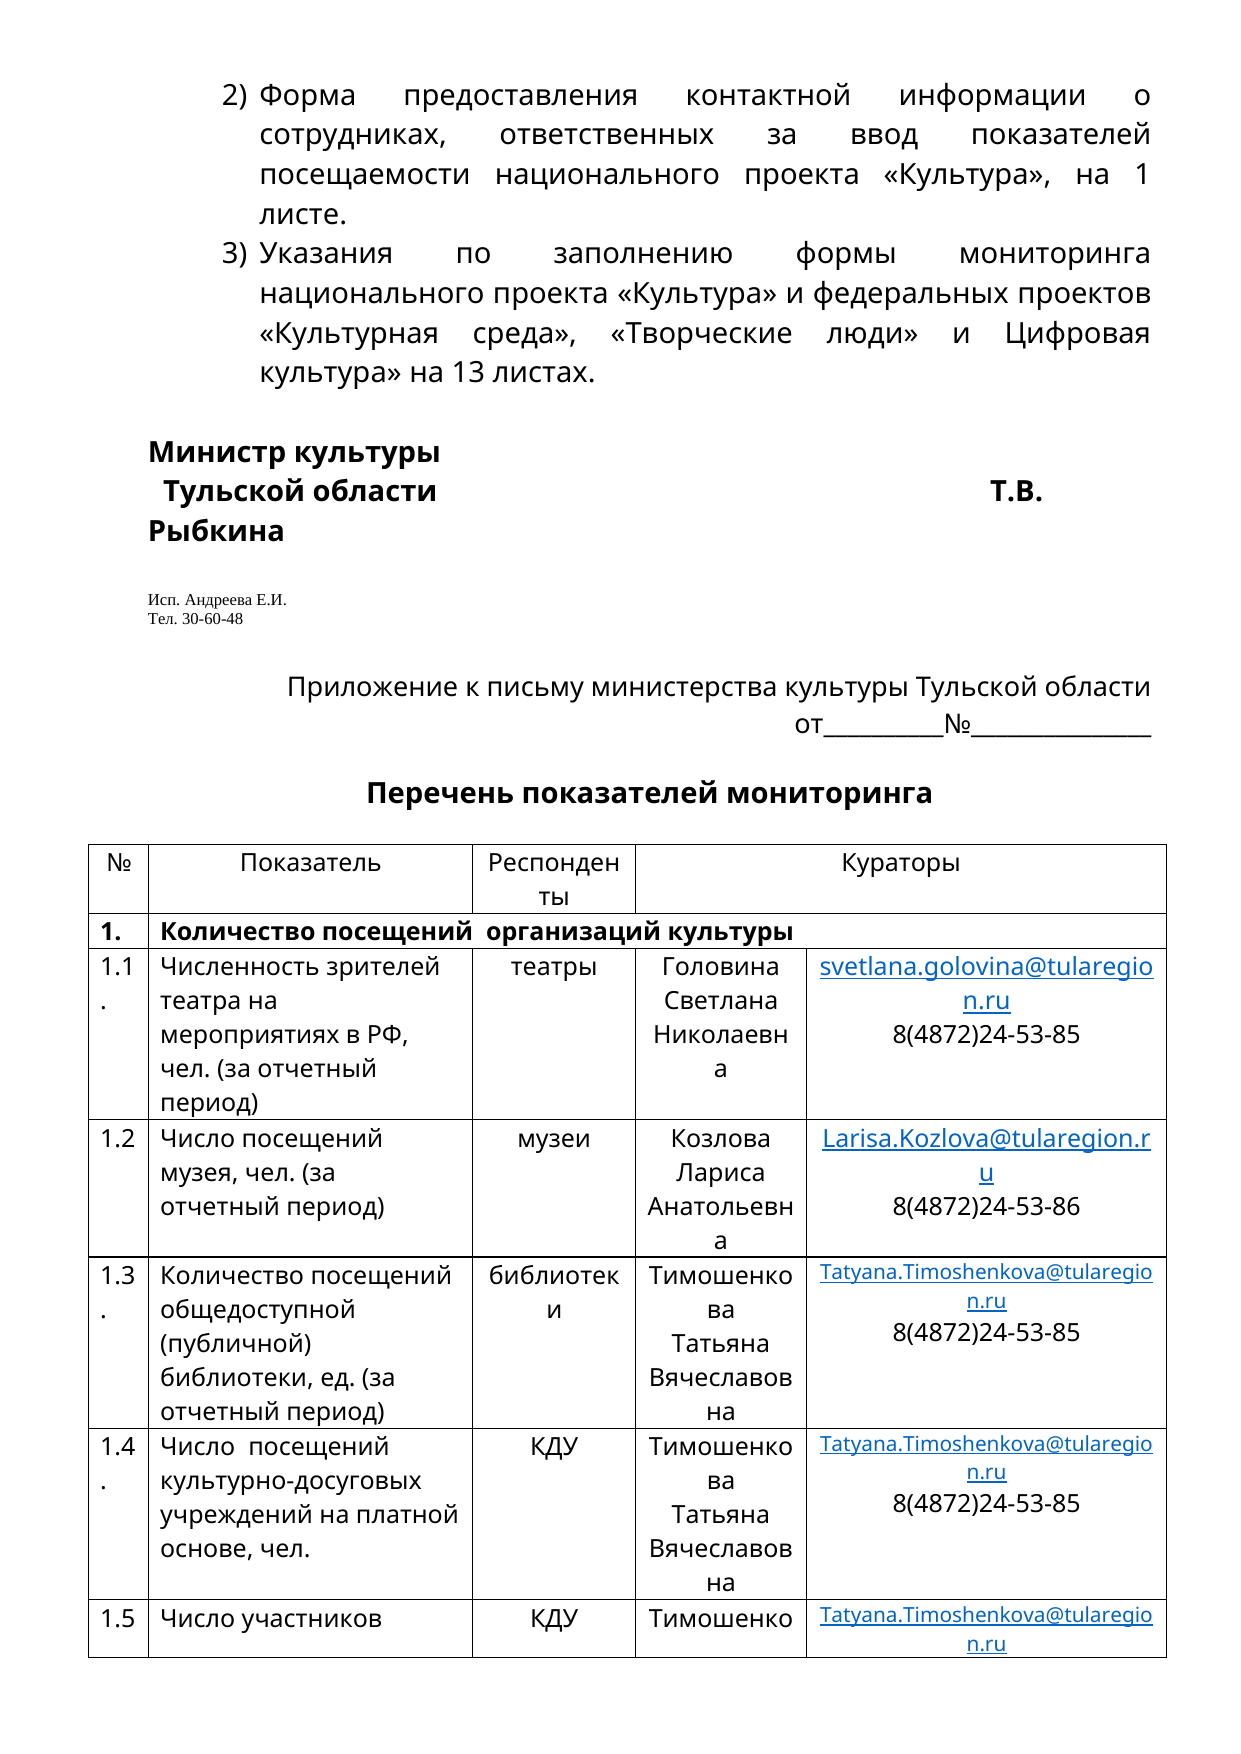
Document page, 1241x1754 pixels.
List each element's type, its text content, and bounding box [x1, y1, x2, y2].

text Тел. 30-60-48 [148, 609, 1152, 628]
text Приложение к письму министерства культуры Тульской области от__________№_______________ [148, 668, 1152, 742]
table_cell библиотеки [473, 1258, 635, 1428]
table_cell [636, 1600, 806, 1657]
table_cell 1.2 [89, 1120, 148, 1256]
table_cell Головина Светлана Николаевна [636, 949, 806, 1119]
table_cell Численность зрителей театра на мероприятиях в РФ, чел. (за отчетный период) [149, 949, 472, 1119]
table_header Кураторы [636, 845, 1166, 913]
table_header Респонденты [473, 845, 635, 913]
table_cell Число посещений музея, чел. (за отчетный период) [149, 1120, 472, 1256]
table_cell 1.1. [89, 949, 148, 1119]
table_cell музеи [473, 1120, 635, 1256]
table_cell Тимошенкова Татьяна Вячеславовна [636, 1429, 806, 1599]
table_cell 1. [89, 914, 148, 948]
table_cell Tatyana.Timoshenkova@tularegion.ru 8(4872)24-53-85 [807, 1429, 1166, 1599]
table_cell svetlana.golovina@tularegion.ru 8(4872)24-53-85 [807, 949, 1166, 1119]
table_cell Количество посещений общедоступной (публичной) библиотеки, ед. (за отчетный период) [149, 1258, 472, 1428]
table_header Показатель [149, 845, 472, 913]
table_cell театры [473, 949, 635, 1119]
list Форма предоставления контактной информации о сотрудниках, ответственных за ввод показателей посещаемости национального проекта «Культура», на 1 листе. [222, 74, 1152, 233]
table_cell КДУ [473, 1429, 635, 1599]
table_cell КДУ [473, 1600, 635, 1657]
table_cell Larisa.Kozlova@tularegion.ru 8(4872)24-53-86 [807, 1120, 1166, 1256]
table_cell Tatyana.Timoshenkova@tularegion.ru 8(4872)24-53-85 [807, 1258, 1166, 1428]
table_cell Число посещений культурно-досуговых учреждений на платной основе, чел. [149, 1429, 472, 1599]
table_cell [149, 1600, 472, 1657]
table_cell 1.3. [89, 1258, 148, 1428]
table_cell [807, 1600, 1166, 1657]
table_cell Козлова Лариса Анатольевна [636, 1120, 806, 1256]
text Тульской области Т.В. Рыбкина [148, 471, 1152, 550]
table_cell 1.4. [89, 1429, 148, 1599]
table_cell Тимошенкова Татьяна Вячеславовна [636, 1258, 806, 1428]
text Министр культуры [148, 431, 1152, 471]
text Исп. Андреева Е.И. [148, 590, 1152, 609]
list Указания по заполнению формы мониторинга национального проекта «Культура» и федеральных проектов «Культурная среда», «Творческие люди» и Цифровая культура» на 13 листах. [222, 233, 1152, 391]
table_cell 1.5. [89, 1600, 148, 1657]
table_header № [89, 845, 148, 913]
text Перечень показателей мониторинга [148, 773, 1152, 812]
table_cell Количество посещений организаций культуры [149, 914, 1166, 948]
